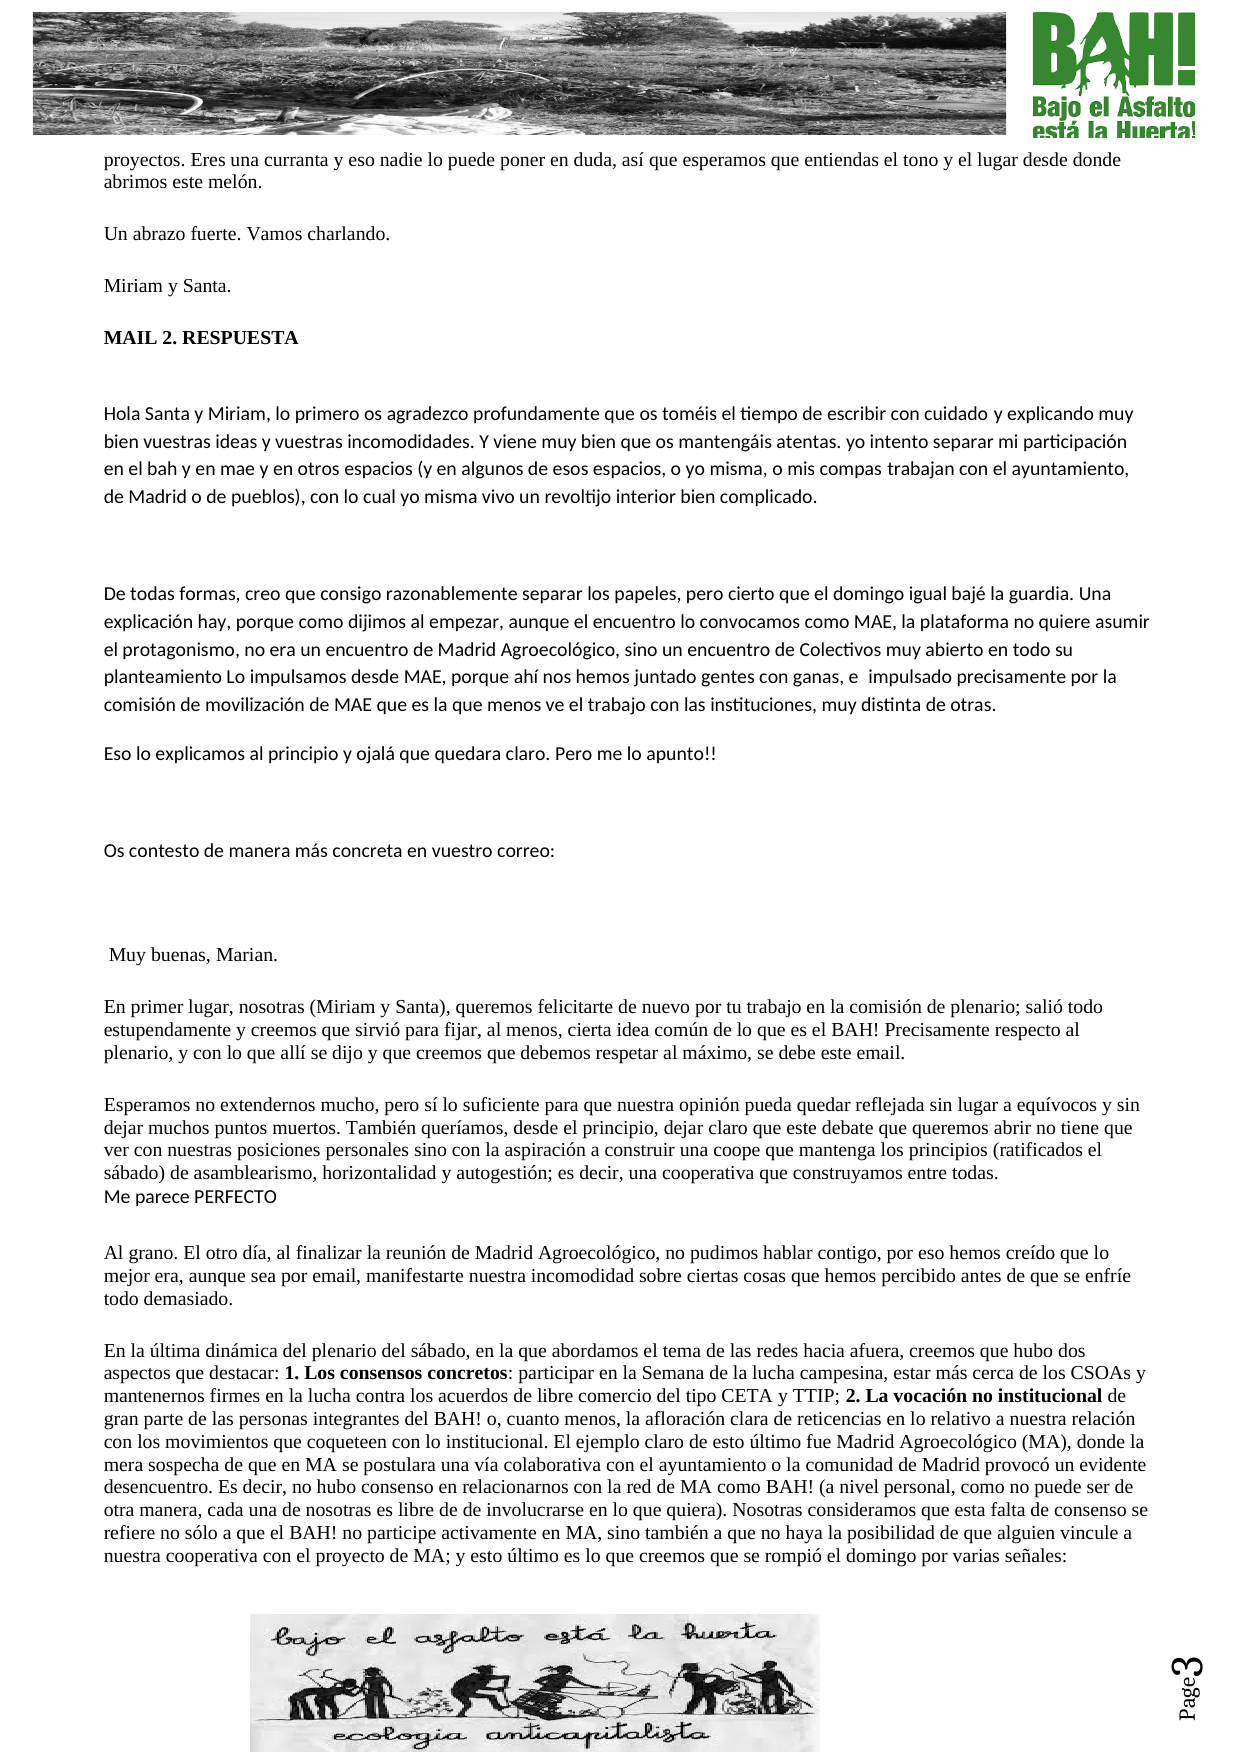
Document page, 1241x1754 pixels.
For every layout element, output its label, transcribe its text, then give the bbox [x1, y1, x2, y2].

text Muy buenas, Marian. [103, 943, 1152, 966]
text Me parece PERFECTO [103, 1184, 1152, 1208]
picture [1032, 12, 1195, 138]
text Hola Santa y Miriam, lo primero os agradezco profundamente que os toméis el tiempo de escribir con cuidado y explicando muy bien vuestras ideas y vuestras incomodidades. Y viene muy bien que os mantengáis atentas. yo intento separar mi participación en el bah y en mae y en otros espacios (y en algunos de esos espacios, o yo misma, o mis compas trabajan con el ayuntamiento, de Madrid o de pueblos), con lo cual yo misma vivo un revoltijo interior bien complicado. [103, 401, 1152, 508]
text Eso lo explicamos al principio y ojalá que quedara claro. Pero me lo apunto!! [103, 741, 1152, 765]
text En primer lugar, nosotras (Miriam y Santa), queremos felicitarte de nuevo por tu trabajo en la comisión de plenario; salió todo estupendamente y creemos que sirvió para fijar, al menos, cierta idea común de lo que es el BAH! Precisamente respecto al plenario, y con lo que allí se dijo y que creemos que debemos respetar al máximo, se debe este email. [103, 995, 1152, 1064]
text Miriam y Santa. [103, 274, 1152, 297]
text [103, 148, 1152, 193]
text De todas formas, creo que consigo razonablemente separar los papeles, pero cierto que el domingo igual bajé la guardia. Una explicación hay, porque como dijimos al empezar, aunque el encuentro lo convocamos como MAE, la plataforma no quiere asumir el protagonismo, no era un encuentro de Madrid Agroecológico, sino un encuentro de Colectivos muy abierto en todo su planteamiento Lo impulsamos desde MAE, porque ahí nos hemos juntado gentes con ganas, e impulsado precisamente por la comisión de movilización de MAE que es la que menos ve el trabajo con las instituciones, muy distinta de otras. [103, 581, 1152, 716]
text Al grano. El otro día, al finalizar la reunión de Madrid Agroecológico, no pudimos hablar contigo, por eso hemos creído que lo mejor era, aunque sea por email, manifestarte nuestra incomodidad sobre ciertas cosas que hemos percibido antes de que se enfríe todo demasiado. [103, 1241, 1152, 1309]
text En la última dinámica del plenario del sábado, en la que abordamos el tema de las redes hacia afuera, creemos que hubo dos aspectos que destacar: 1. Los consensos concretos: participar en la Semana de la lucha campesina, estar más cerca de los CSOAs y mantenernos firmes en la lucha contra los acuerdos de libre comercio del tipo CETA y TTIP; 2. La vocación no institucional de gran parte de las personas integrantes del BAH! o, cuanto menos, la afloración clara de reticencias en lo relativo a nuestra relación con los movimientos que coqueteen con lo institucional. El ejemplo claro de esto último fue Madrid Agroecológico (MA), donde la mera sospecha de que en MA se postulara una vía colaborativa con el ayuntamiento o la comunidad de Madrid provocó un evidente desencuentro. Es decir, no hubo consenso en relacionarnos con la red de MA como BAH! (a nivel personal, como no puede ser de otra manera, cada una de nosotras es libre de de involucrarse en lo que quiera). Nosotras consideramos que esta falta de consenso se refiere no sólo a que el BAH! no participe activamente en MA, sino también a que no haya la posibilidad de que alguien vincule a nuestra cooperativa con el proyecto de MA; y esto último es lo que creemos que se rompió el domingo por varias señales: [103, 1338, 1152, 1567]
text MAIL 2. RESPUESTA [103, 326, 1152, 349]
text Un abrazo fuerte. Vamos charlando. [103, 222, 1152, 245]
text Esperamos no extendernos mucho, pero sí lo suficiente para que nuestra opinión pueda quedar reflejada sin lugar a equívocos y sin dejar muchos puntos muertos. También queríamos, desde el principio, dejar claro que este debate que queremos abrir no tiene que ver con nuestras posiciones personales sino con la aspiración a construir una coope que mantenga los principios (ratificados el sábado) de asamblearismo, horizontalidad y autogestión; es decir, una cooperativa que construyamos entre todas. [103, 1093, 1152, 1184]
text Os contesto de manera más concreta en vuestro correo: [103, 838, 1152, 862]
picture [250, 1614, 821, 1752]
